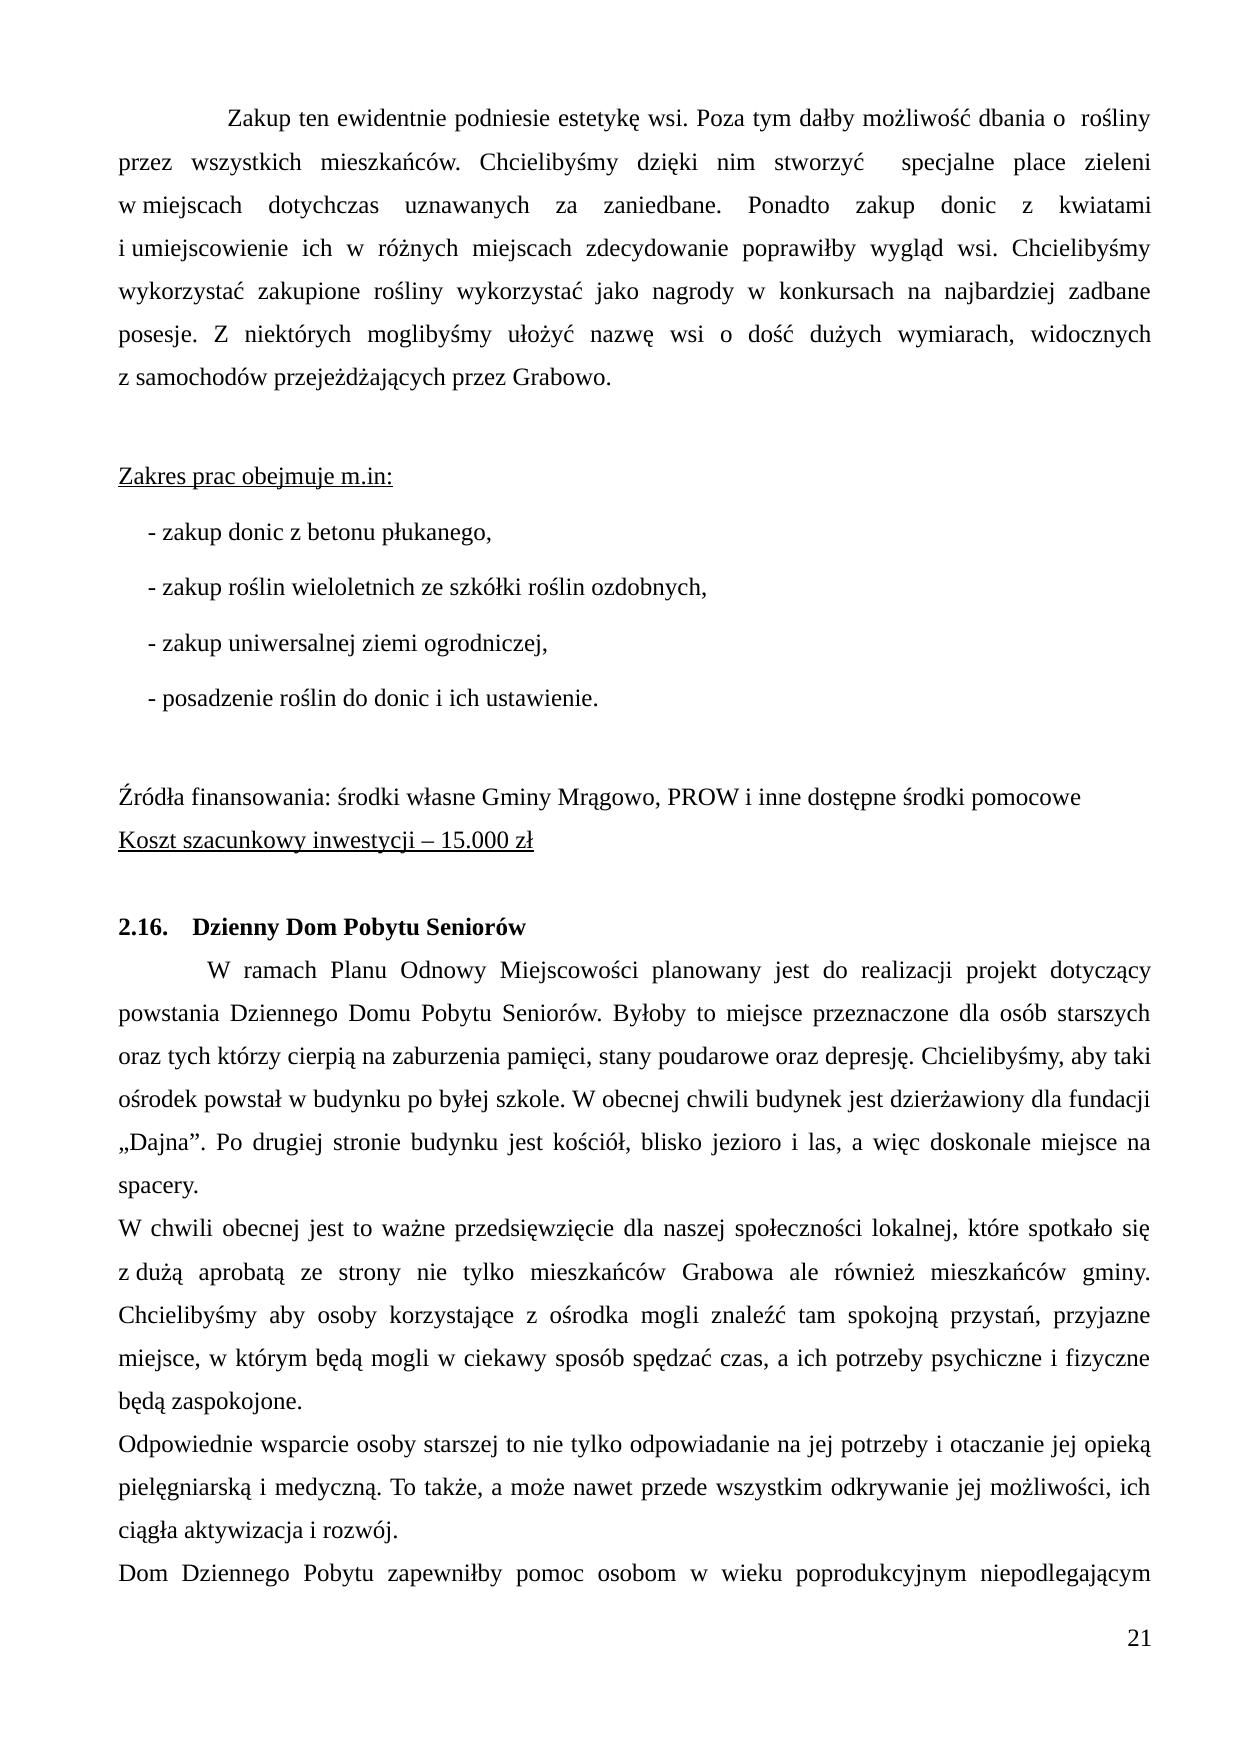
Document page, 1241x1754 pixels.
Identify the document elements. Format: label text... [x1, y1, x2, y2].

text Źródła finansowania: środki własne Gminy Mrągowo, PROW i inne dostępne środki pomocowe [118, 782, 1152, 811]
text W chwili obecnej jest to ważne przedsięwzięcie dla naszej społeczności lokalnej, które spotkało się z dużą aprobatą ze strony nie tylko mieszkańców Grabowa ale również mieszkańców gminy. Chcielibyśmy aby osoby korzystające z ośrodka mogli znaleźć tam spokojną przystań, przyjazne miejsce, w którym będą mogli w ciekawy sposób spędzać czas, a ich potrzeby psychiczne i fizyczne będą zaspokojone. [118, 1213, 1152, 1415]
text Koszt szacunkowy inwestycji – 15.000 zł [118, 825, 1152, 854]
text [118, 1558, 1152, 1587]
text - posadzenie roślin do donic i ich ustawienie. [148, 683, 1152, 712]
text - zakup roślin wieloletnich ze szkółki roślin ozdobnych, [148, 572, 1152, 601]
text Zakres prac obejmuje m.in: [118, 461, 1152, 490]
list Dzienny Dom Pobytu Seniorów [118, 912, 1152, 940]
text Odpowiednie wsparcie osoby starszej to nie tylko odpowiadanie na jej potrzeby i otaczanie jej opieką pielęgniarską i medyczną. To także, a może nawet przede wszystkim odkrywanie jej możliwości, ich ciągła aktywizacja i rozwój. [118, 1429, 1152, 1544]
text Zakup ten ewidentnie podniesie estetykę wsi. Poza tym dałby możliwość dbania o rośliny przez wszystkich mieszkańców. Chcielibyśmy dzięki nim stworzyć specjalne place zieleni w miejscach dotychczas uznawanych za zaniedbane. Ponadto zakup donic z kwiatami i umiejscowienie ich w różnych miejscach zdecydowanie poprawiłby wygląd wsi. Chcielibyśmy wykorzystać zakupione rośliny wykorzystać jako nagrody w konkursach na najbardziej zadbane posesje. Z niektórych moglibyśmy ułożyć nazwę wsi o dość dużych wymiarach, widocznych z samochodów przejeżdżających przez Grabowo. [118, 103, 1152, 391]
text W ramach Planu Odnowy Miejscowości planowany jest do realizacji projekt dotyczący powstania Dziennego Domu Pobytu Seniorów. Byłoby to miejsce przeznaczone dla osób starszych oraz tych którzy cierpią na zaburzenia pamięci, stany poudarowe oraz depresję. Chcielibyśmy, aby taki ośrodek powstał w budynku po byłej szkole. W obecnej chwili budynek jest dzierżawiony dla fundacji „Dajna”. Po drugiej stronie budynku jest kościół, blisko jezioro i las, a więc doskonale miejsce na spacery. [118, 955, 1152, 1199]
text - zakup uniwersalnej ziemi ogrodniczej, [148, 628, 1152, 657]
text - zakup donic z betonu płukanego, [148, 517, 1152, 545]
